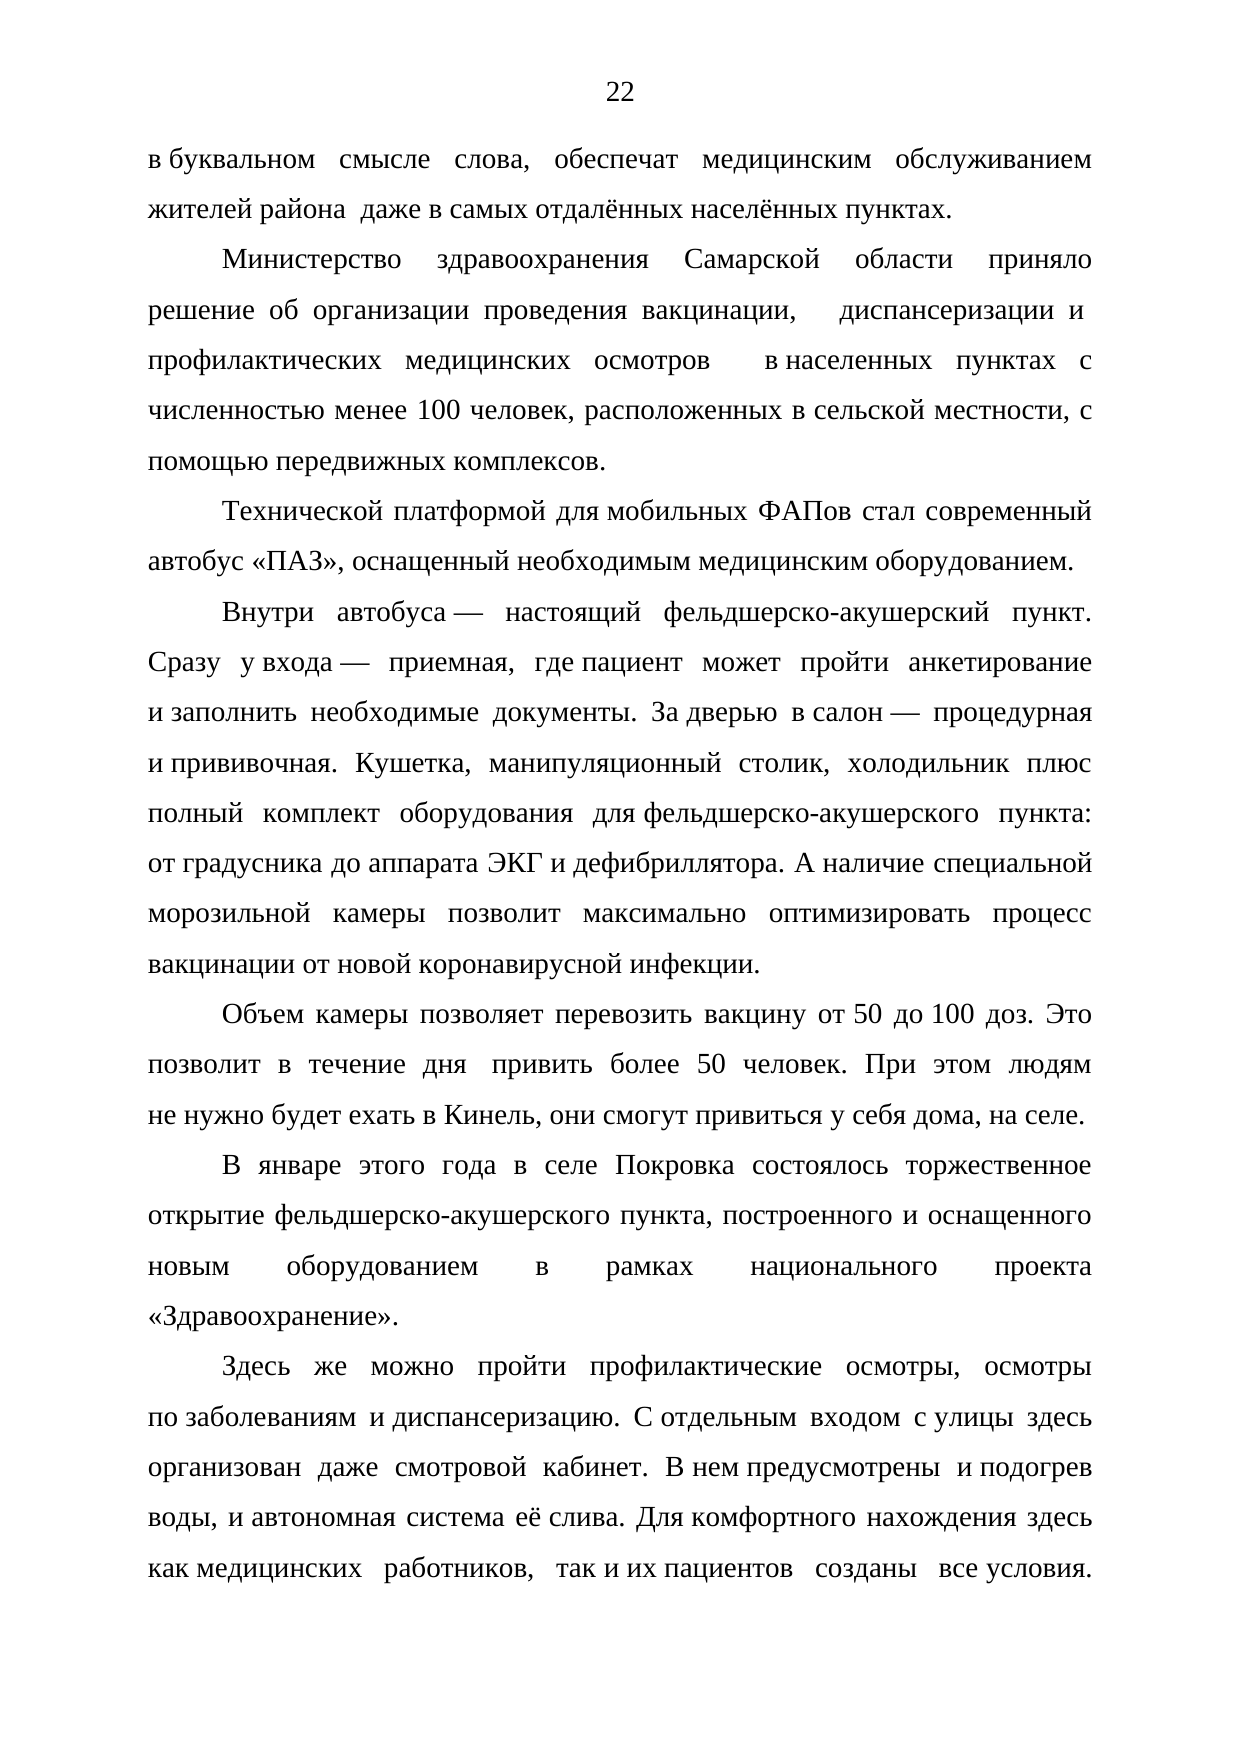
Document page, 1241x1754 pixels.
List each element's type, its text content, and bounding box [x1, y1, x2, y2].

text В январе этого года в селе Покровка состоялось торжественное открытие фельдшерско-акушерского пункта, построенного и оснащенного новым оборудованием в рамках национального проекта «Здравоохранение». [148, 1147, 1092, 1332]
text Министерство здравоохранения Самарской области приняло решение об организации проведения вакцинации, диспансеризации и профилактических медицинских осмотров в населенных пунктах с численностью менее 100 человек, расположенных в сельской местности, с помощью передвижных комплексов. [148, 242, 1092, 476]
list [148, 141, 1092, 225]
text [148, 1348, 1092, 1583]
text Технической платформой для мобильных ФАПов стал современный автобус «ПАЗ», оснащенный необходимым медицинским оборудованием. [148, 493, 1092, 577]
text Внутри автобуса — настоящий фельдшерско-акушерский пункт. Сразу у входа — приемная, где пациент может пройти анкетирование и заполнить необходимые документы. За дверью в салон — процедурная и прививочная. Кушетка, манипуляционный столик, холодильник плюс полный комплект оборудования для фельдшерско-акушерского пункта: от градусника до аппарата ЭКГ и дефибриллятора. А наличие специальной морозильной камеры позволит максимально оптимизировать процесс вакцинации от новой коронавирусной инфекции. [148, 594, 1092, 979]
text Объем камеры позволяет перевозить вакцину от 50 до 100 доз. Это позволит в течение дня привить более 50 человек. При этом людям не нужно будет ехать в Кинель, они смогут привиться у себя дома, на селе. [148, 996, 1092, 1130]
